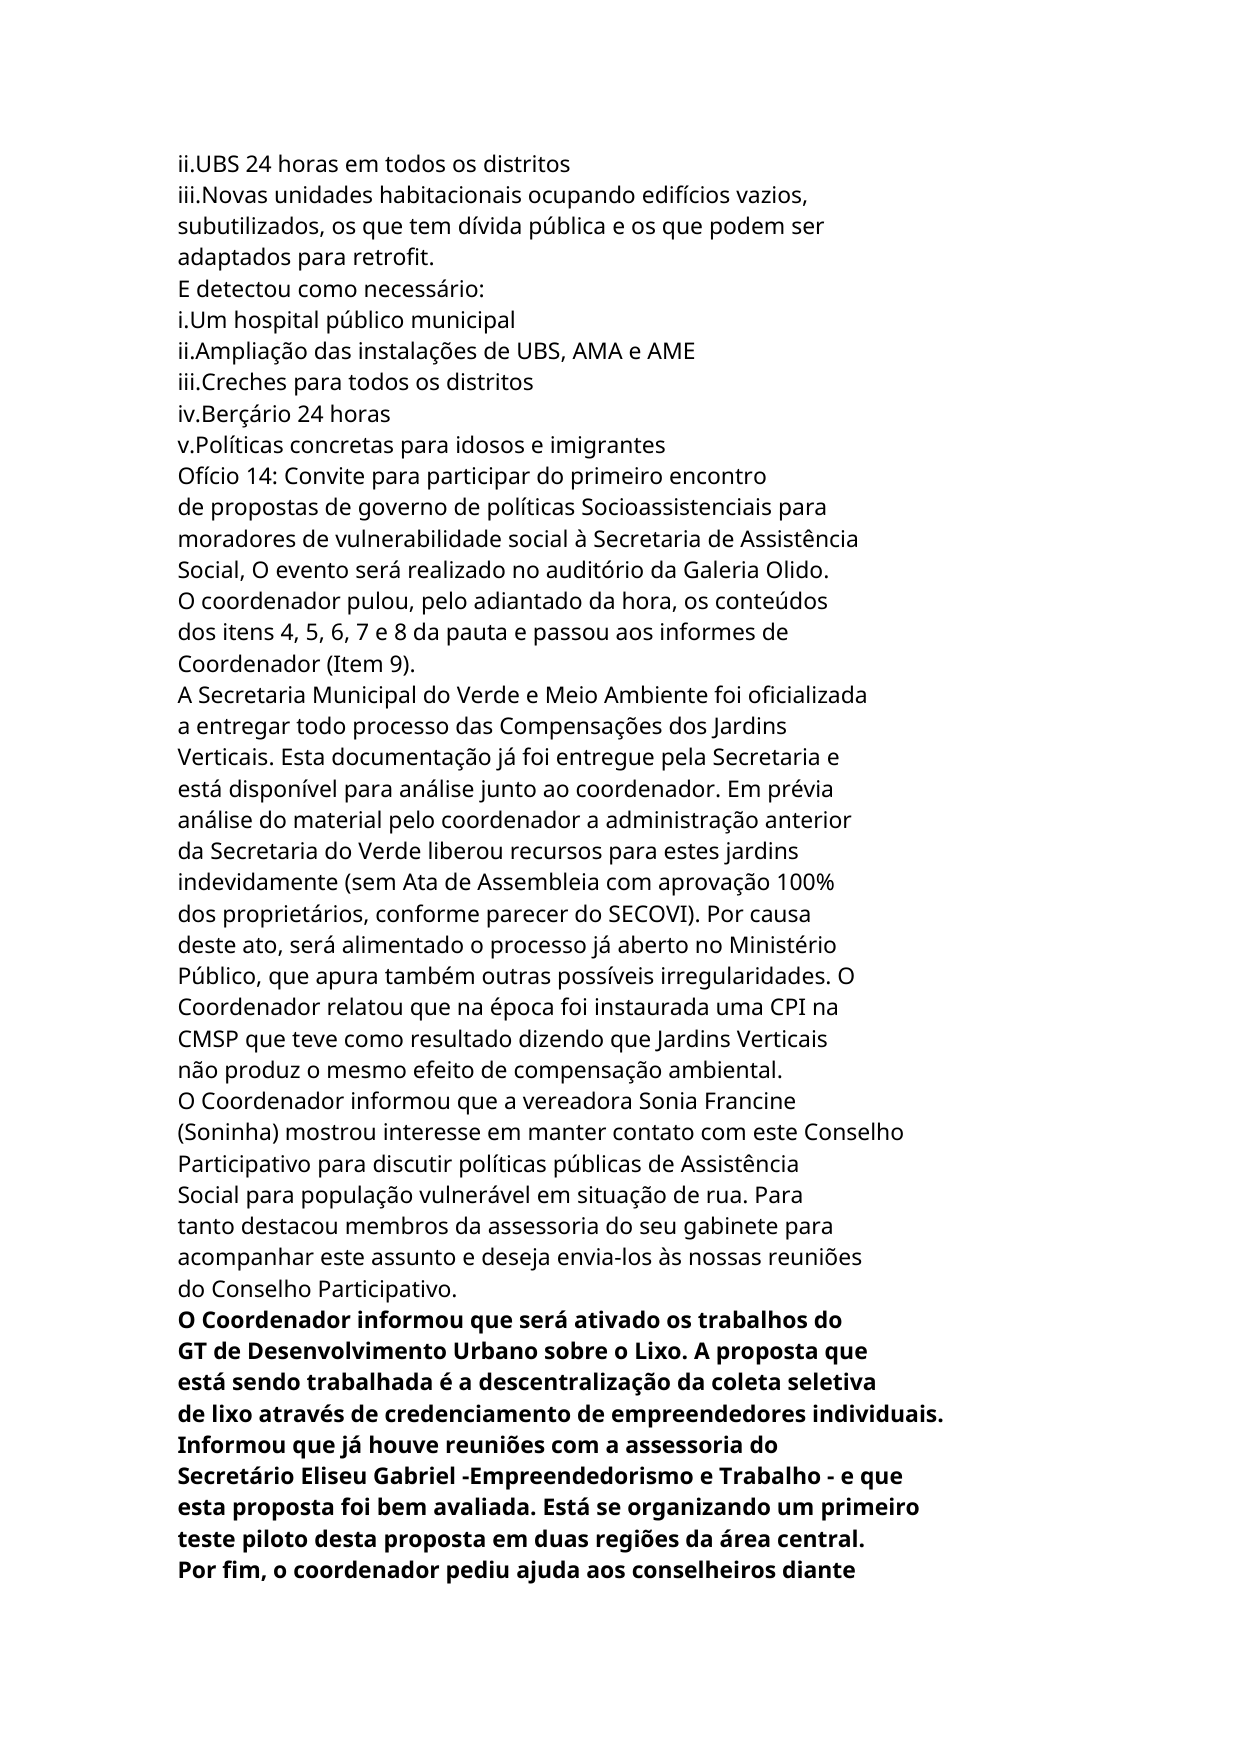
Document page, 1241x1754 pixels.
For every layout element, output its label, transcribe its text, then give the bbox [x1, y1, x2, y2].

text v.Políticas concretas para idosos e imigrantes [177, 429, 1063, 460]
text teste piloto desta proposta em duas regiões da área central. [177, 1523, 1063, 1554]
text CMSP que teve como resultado dizendo que Jardins Verticais [177, 1023, 1063, 1054]
text O coordenador pulou, pelo adiantado da hora, os conteúdos [177, 585, 1063, 616]
text iii.Novas unidades habitacionais ocupando edifícios vazios, [177, 179, 1063, 210]
text análise do material pelo coordenador a administração anterior [177, 804, 1063, 835]
text A Secretaria Municipal do Verde e Meio Ambiente foi oficializada [177, 679, 1063, 710]
text de propostas de governo de políticas Socioassistenciais para [177, 491, 1063, 523]
text deste ato, será alimentado o processo já aberto no Ministério [177, 929, 1063, 960]
text acompanhar este assunto e deseja envia-los às nossas reuniões [177, 1241, 1063, 1273]
text a entregar todo processo das Compensações dos Jardins [177, 710, 1063, 741]
text subutilizados, os que tem dívida pública e os que podem ser [177, 210, 1063, 241]
text Participativo para discutir políticas públicas de Assistência [177, 1148, 1063, 1179]
text de lixo através de credenciamento de empreendedores individuais. [177, 1398, 1063, 1429]
text ii.Ampliação das instalações de UBS, AMA e AME [177, 335, 1063, 366]
text iii.Creches para todos os distritos [177, 366, 1063, 398]
text i.Um hospital público municipal [177, 304, 1063, 335]
text Informou que já houve reuniões com a assessoria do [177, 1429, 1063, 1460]
text tanto destacou membros da assessoria do seu gabinete para [177, 1210, 1063, 1241]
text ii.UBS 24 horas em todos os distritos [177, 148, 1063, 179]
text Coordenador (Item 9). [177, 648, 1063, 679]
text moradores de vulnerabilidade social à Secretaria de Assistência [177, 523, 1063, 554]
text esta proposta foi bem avaliada. Está se organizando um primeiro [177, 1491, 1063, 1523]
text Ofício 14: Convite para participar do primeiro encontro [177, 460, 1063, 491]
text Coordenador relatou que na época foi instaurada uma CPI na [177, 991, 1063, 1023]
text Por fim, o coordenador pediu ajuda aos conselheiros diante [177, 1554, 1063, 1585]
text adaptados para retrofit. [177, 241, 1063, 273]
text está sendo trabalhada é a descentralização da coleta seletiva [177, 1366, 1063, 1398]
text dos itens 4, 5, 6, 7 e 8 da pauta e passou aos informes de [177, 616, 1063, 648]
text E detectou como necessário: [177, 273, 1063, 304]
text O Coordenador informou que a vereadora Sonia Francine [177, 1085, 1063, 1116]
text indevidamente (sem Ata de Assembleia com aprovação 100% [177, 866, 1063, 898]
text Social, O evento será realizado no auditório da Galeria Olido. [177, 554, 1063, 585]
text (Soninha) mostrou interesse em manter contato com este Conselho [177, 1116, 1063, 1148]
text não produz o mesmo efeito de compensação ambiental. [177, 1054, 1063, 1085]
text iv.Berçário 24 horas [177, 398, 1063, 429]
text Secretário Eliseu Gabriel -Empreendedorismo e Trabalho - e que [177, 1460, 1063, 1491]
text O Coordenador informou que será ativado os trabalhos do [177, 1304, 1063, 1335]
text Social para população vulnerável em situação de rua. Para [177, 1179, 1063, 1210]
text do Conselho Participativo. [177, 1273, 1063, 1304]
text da Secretaria do Verde liberou recursos para estes jardins [177, 835, 1063, 866]
text Verticais. Esta documentação já foi entregue pela Secretaria e [177, 741, 1063, 773]
text dos proprietários, conforme parecer do SECOVI). Por causa [177, 898, 1063, 929]
text Público, que apura também outras possíveis irregularidades. O [177, 960, 1063, 991]
text GT de Desenvolvimento Urbano sobre o Lixo. A proposta que [177, 1335, 1063, 1366]
text está disponível para análise junto ao coordenador. Em prévia [177, 773, 1063, 804]
